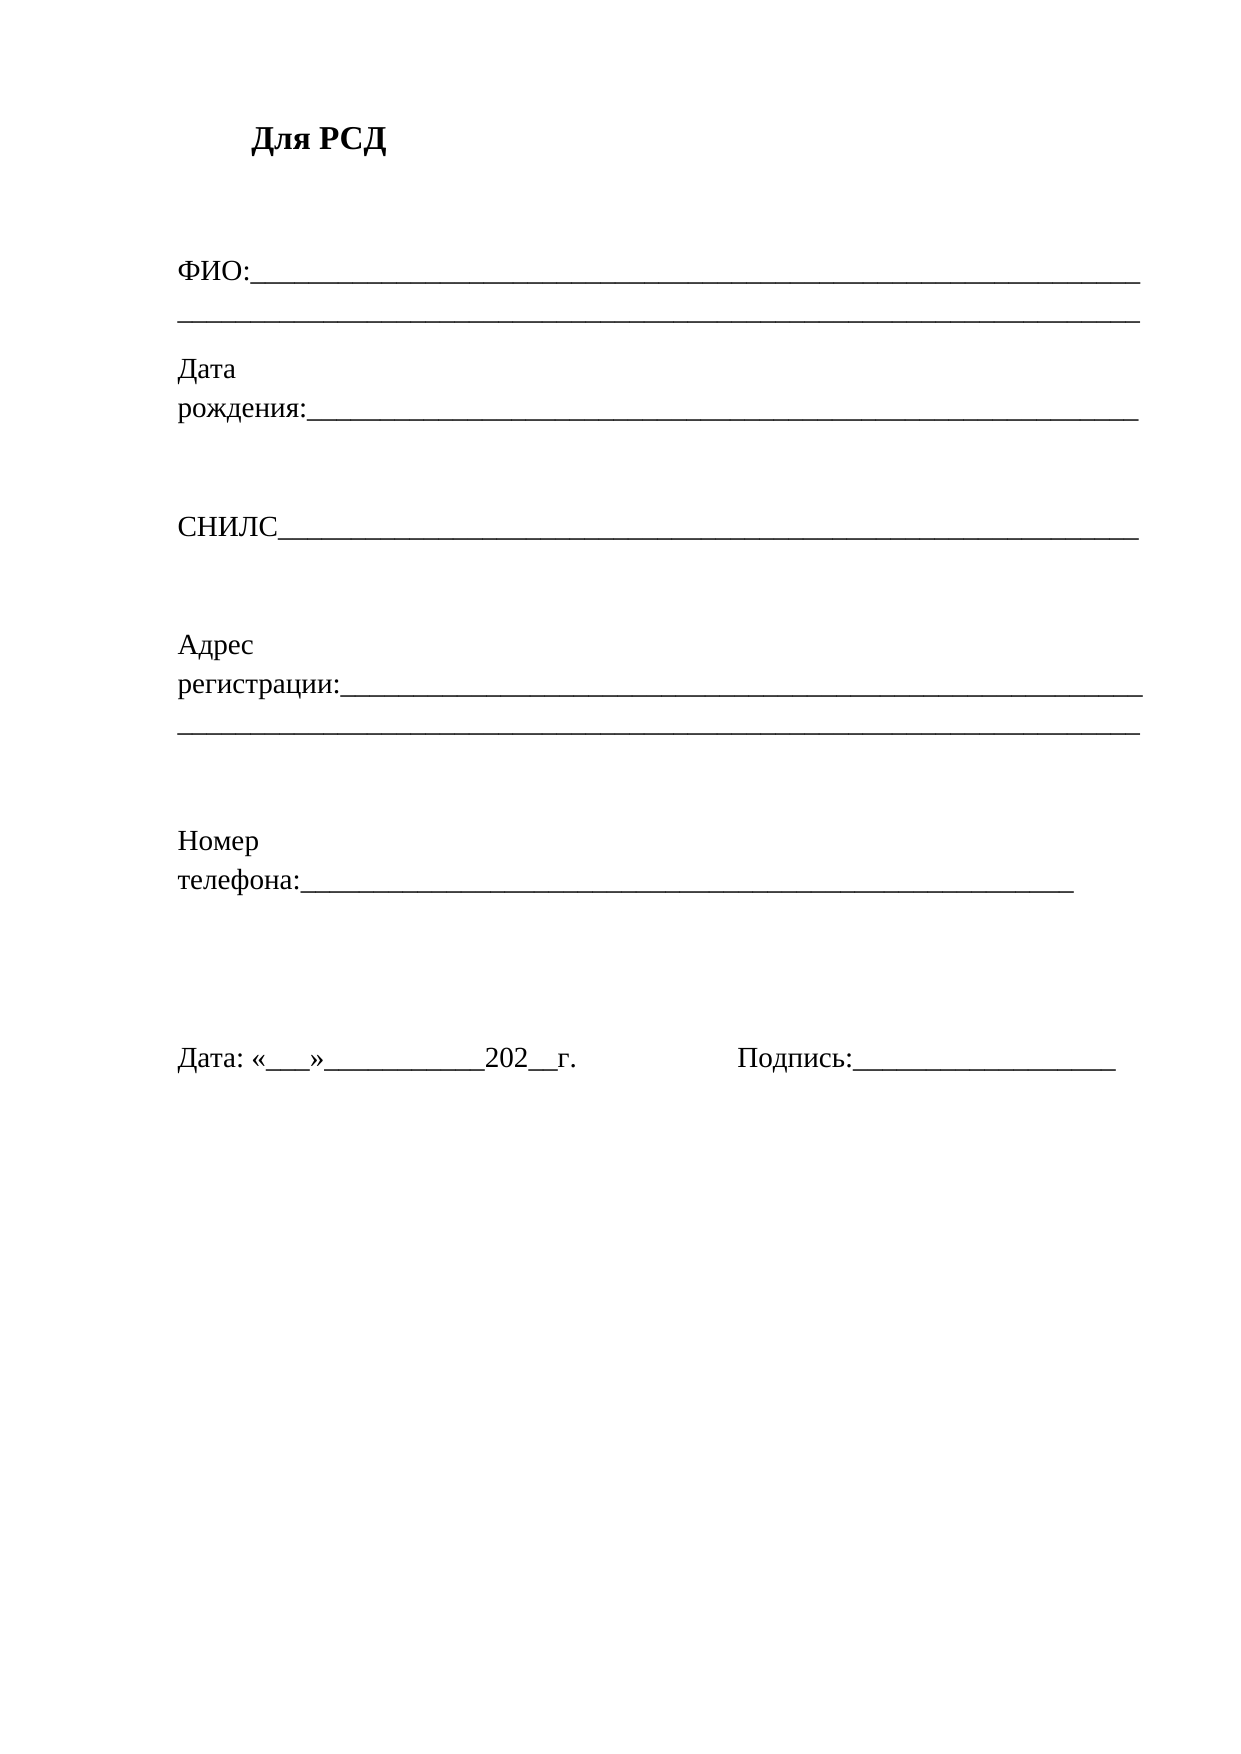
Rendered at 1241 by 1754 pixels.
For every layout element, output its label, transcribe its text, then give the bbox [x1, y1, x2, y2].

text Дата рождения:_________________________________________________________ [177, 351, 1152, 423]
text Для РСД [177, 118, 1152, 156]
text Номер телефона:_____________________________________________________ [177, 823, 1152, 895]
text Дата: «___»___________202__г. Подпись:__________________ [177, 1040, 1152, 1073]
text Адрес регистрации:_________________________________________________________________________________________________________________________ [177, 627, 1152, 738]
text СНИЛС___________________________________________________________ [177, 509, 1152, 542]
text ФИО:_______________________________________________________________________________________________________________________________ [177, 253, 1152, 326]
